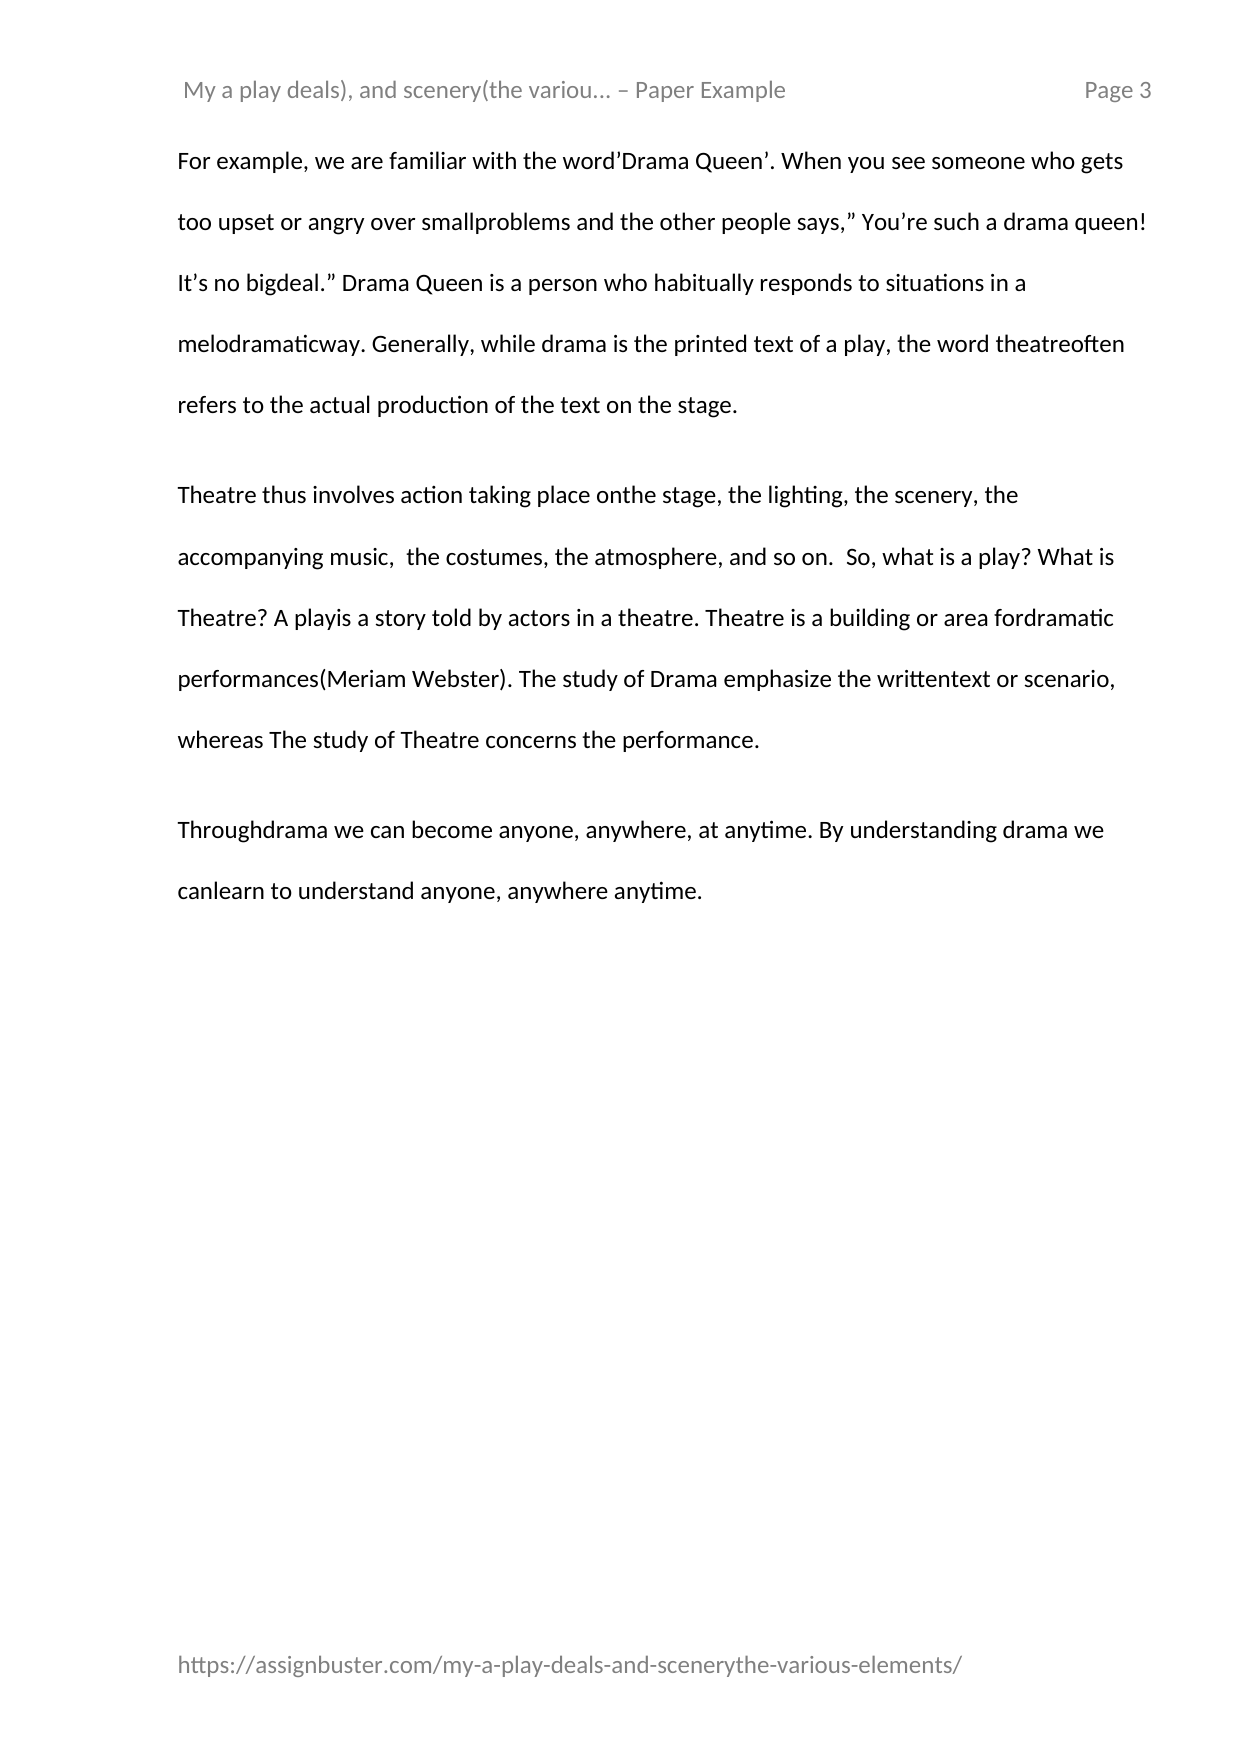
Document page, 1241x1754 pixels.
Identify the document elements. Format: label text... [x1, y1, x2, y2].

text For example, we are familiar with the word’Drama Queen’. When you see someone who gets too upset or angry over smallproblems and the other people says,” You’re such a drama queen! It’s no bigdeal.” Drama Queen is a person who habitually responds to situations in a melodramaticway. Generally, while drama is the printed text of a play, the word theatreoften refers to the actual production of the text on the stage. [177, 145, 1152, 420]
text Theatre thus involves action taking place onthe stage, the lighting, the scenery, the accompanying music, the costumes, the atmosphere, and so on. So, what is a play? What is Theatre? A playis a story told by actors in a theatre. Theatre is a building or area fordramatic performances(Meriam Webster). The study of Drama emphasize the writtentext or scenario, whereas The study of Theatre concerns the performance. [177, 480, 1152, 754]
text Throughdrama we can become anyone, anywhere, at anytime. By understanding drama we canlearn to understand anyone, anywhere anytime. [177, 814, 1152, 906]
